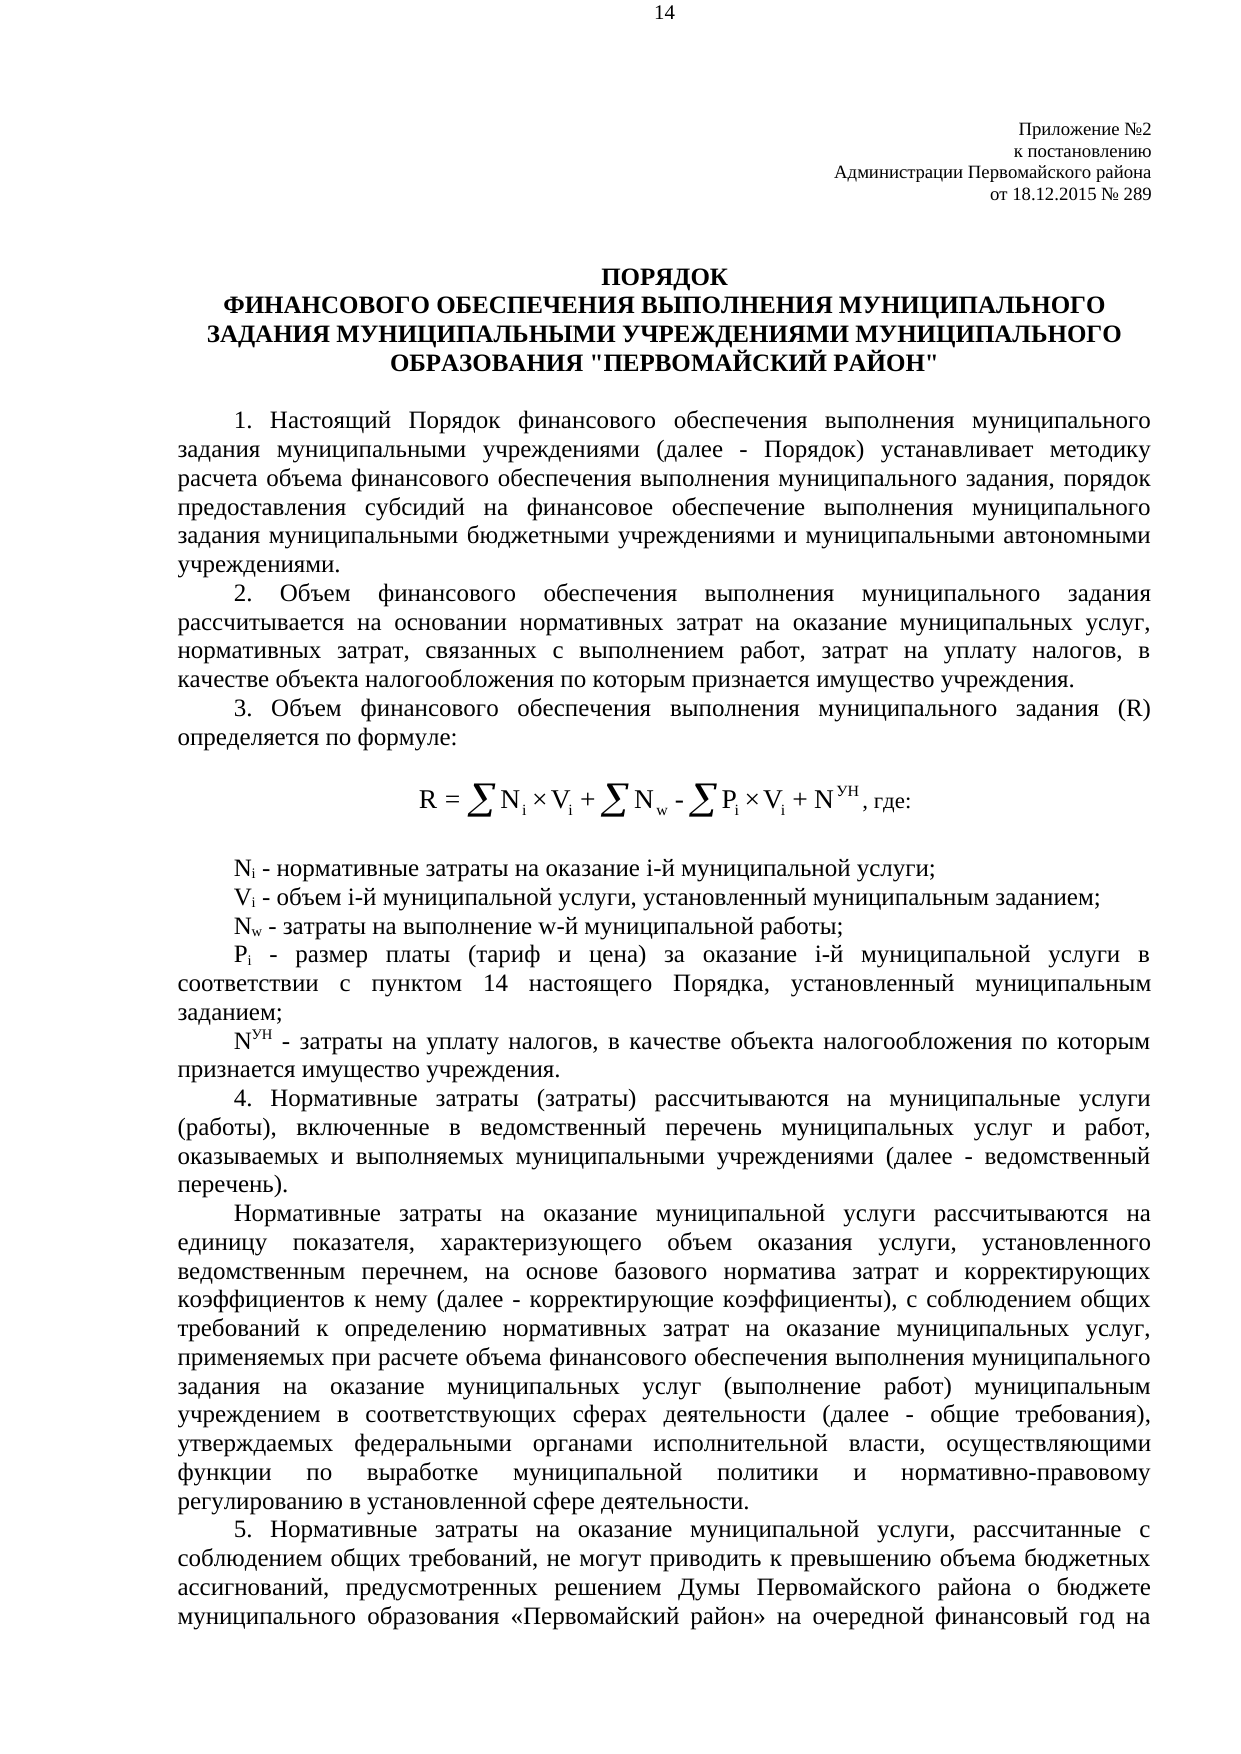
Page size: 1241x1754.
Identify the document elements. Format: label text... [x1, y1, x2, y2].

text Нормативные затраты на оказание муниципальной услуги рассчитываются на единицу показателя, характеризующего объем оказания услуги, установленного ведомственным перечнем, на основе базового норматива затрат и корректирующих коэффициентов к нему (далее - корректирующие коэффициенты), с соблюдением общих требований к определению нормативных затрат на оказание муниципальных услуг, применяемых при расчете объема финансового обеспечения выполнения муниципального задания на оказание муниципальных услуг (выполнение работ) муниципальным учреждением в соответствующих сферах деятельности (далее - общие требования), утверждаемых федеральными органами исполнительной власти, осуществляющими функции по выработке муниципальной политики и нормативно-правовому регулированию в установленной сфере деятельности. [177, 1198, 1152, 1514]
text от 18.12.2015 № 289 [177, 183, 1152, 204]
title ФИНАНСОВОГО ОБЕСПЕЧЕНИЯ ВЫПОЛНЕНИЯ МУНИЦИПАЛЬНОГО [177, 291, 1152, 319]
text Vi - объем i-й муниципальной услуги, установленный муниципальным заданием; [177, 882, 1152, 911]
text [177, 1514, 1152, 1629]
text Приложение №2 [177, 118, 1152, 140]
title ОБРАЗОВАНИЯ "ПЕРВОМАЙСКИЙ РАЙОН" [177, 348, 1152, 377]
text 1. Настоящий Порядок финансового обеспечения выполнения муниципального задания муниципальными учреждениями (далее - Порядок) устанавливает методику расчета объема финансового обеспечения выполнения муниципального задания, порядок предоставления субсидий на финансовое обеспечение выполнения муниципального задания муниципальными бюджетными учреждениями и муниципальными автономными учреждениями. [177, 406, 1152, 578]
text 2. Объем финансового обеспечения выполнения муниципального задания рассчитывается на основании нормативных затрат на оказание муниципальных услуг, нормативных затрат, связанных с выполнением работ, затрат на уплату налогов, в качестве объекта налогообложения по которым признается имущество учреждения. [177, 578, 1152, 693]
text к постановлению [177, 140, 1152, 161]
text Nw - затраты на выполнение w-й муниципальной работы; [177, 911, 1152, 939]
text NУН - затраты на уплату налогов, в качестве объекта налогообложения по которым признается имущество учреждения. [177, 1026, 1152, 1083]
text 3. Объем финансового обеспечения выполнения муниципального задания (R) определяется по формуле: [177, 693, 1152, 751]
text Администрации Первомайского района [177, 161, 1152, 183]
title ЗАДАНИЯ МУНИЦИПАЛЬНЫМИ УЧРЕЖДЕНИЯМИ МУНИЦИПАЛЬНОГО [177, 319, 1152, 348]
text Ni - нормативные затраты на оказание i-й муниципальной услуги; [177, 853, 1152, 882]
title ПОРЯДОК [177, 262, 1152, 291]
text Pi - размер платы (тариф и цена) за оказание i-й муниципальной услуги в соответствии с пунктом 14 настоящего Порядка, установленный муниципальным заданием; [177, 939, 1152, 1026]
text 4. Нормативные затраты (затраты) рассчитываются на муниципальные услуги (работы), включенные в ведомственный перечень муниципальных услуг и работ, оказываемых и выполняемых муниципальными учреждениями (далее - ведомственный перечень). [177, 1083, 1152, 1198]
